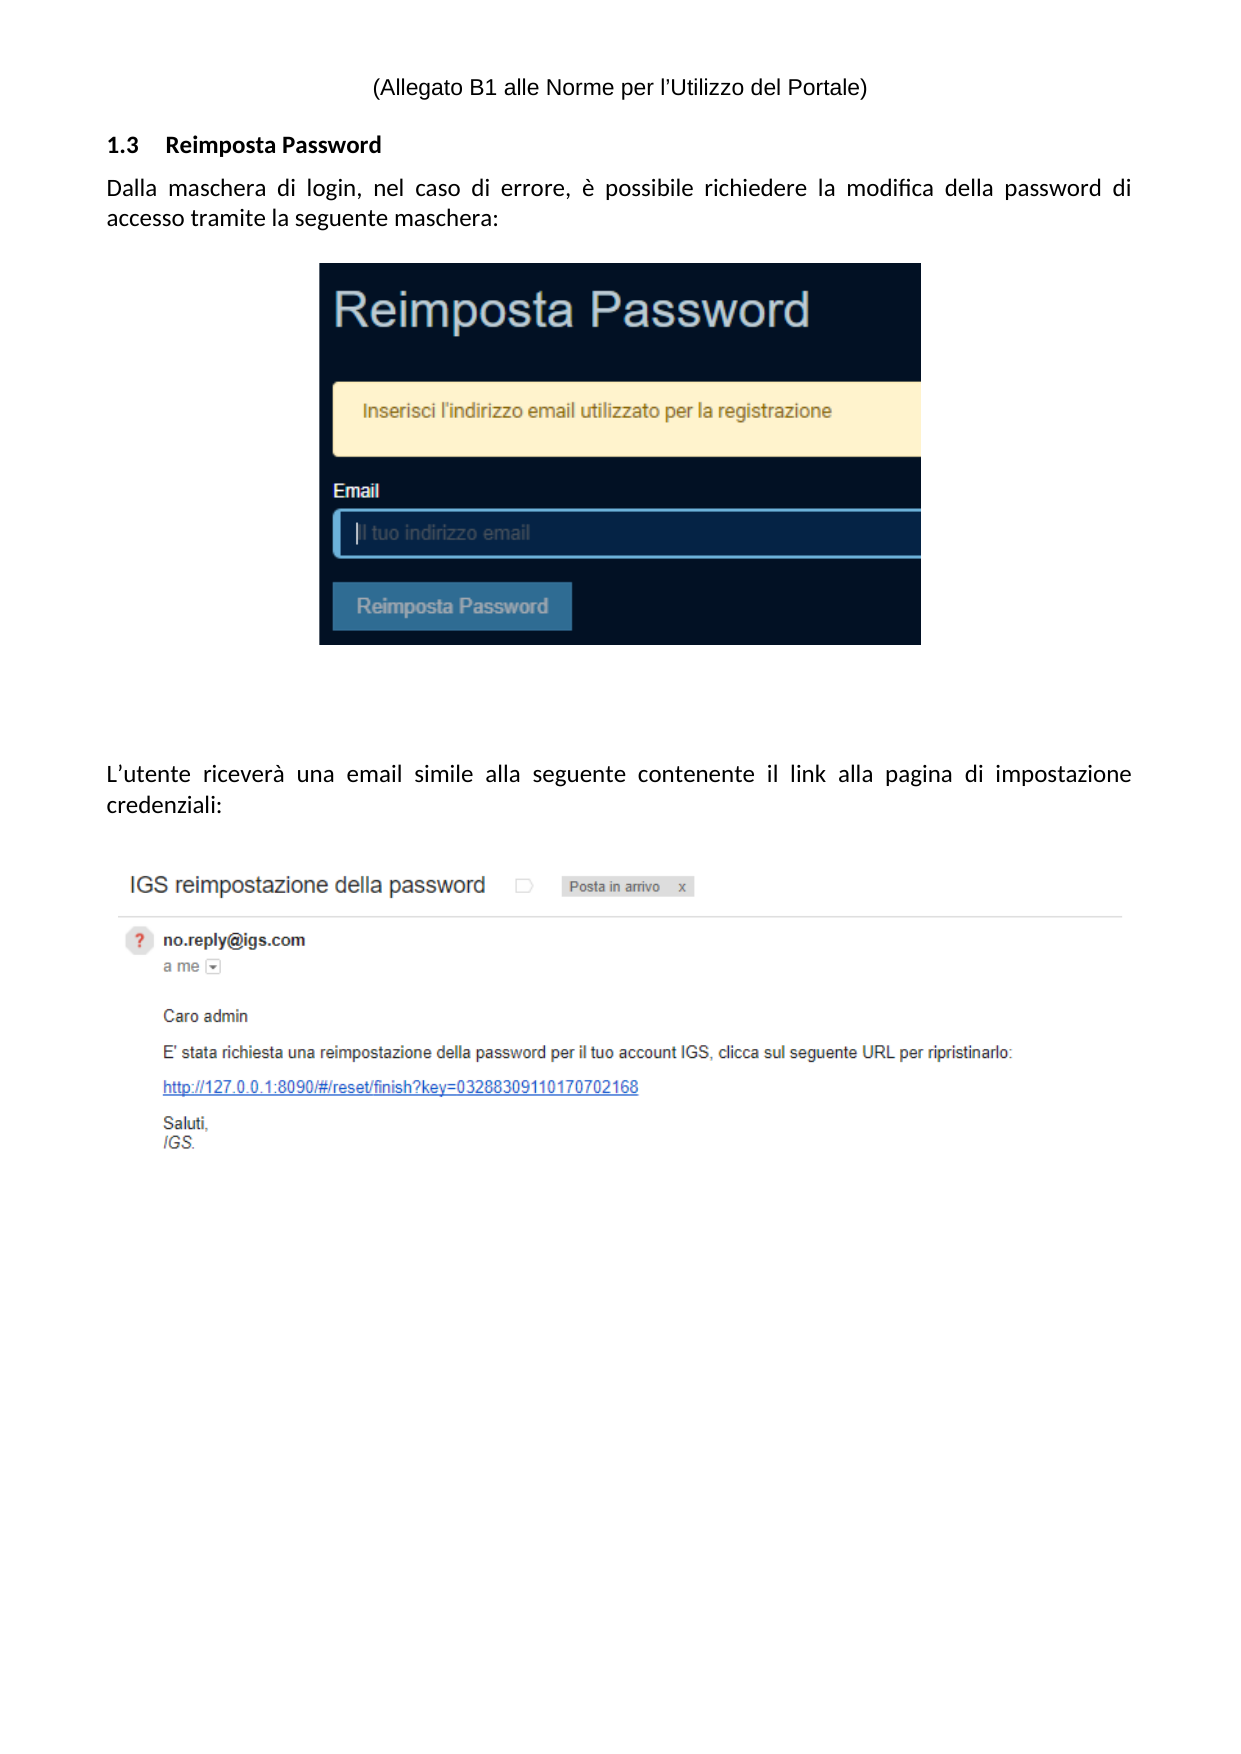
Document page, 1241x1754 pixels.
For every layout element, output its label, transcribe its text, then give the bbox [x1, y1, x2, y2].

picture [319, 263, 921, 645]
picture [118, 862, 1123, 1181]
text Dalla maschera di login, nel caso di errore, è possibile richiedere la modifica della password di accesso tramite la seguente maschera: [106, 172, 1134, 233]
subtitle Reimposta Password [106, 129, 1134, 159]
text L’utente riceverà una email simile alla seguente contenente il link alla pagina di impostazione credenziali: [106, 758, 1134, 819]
